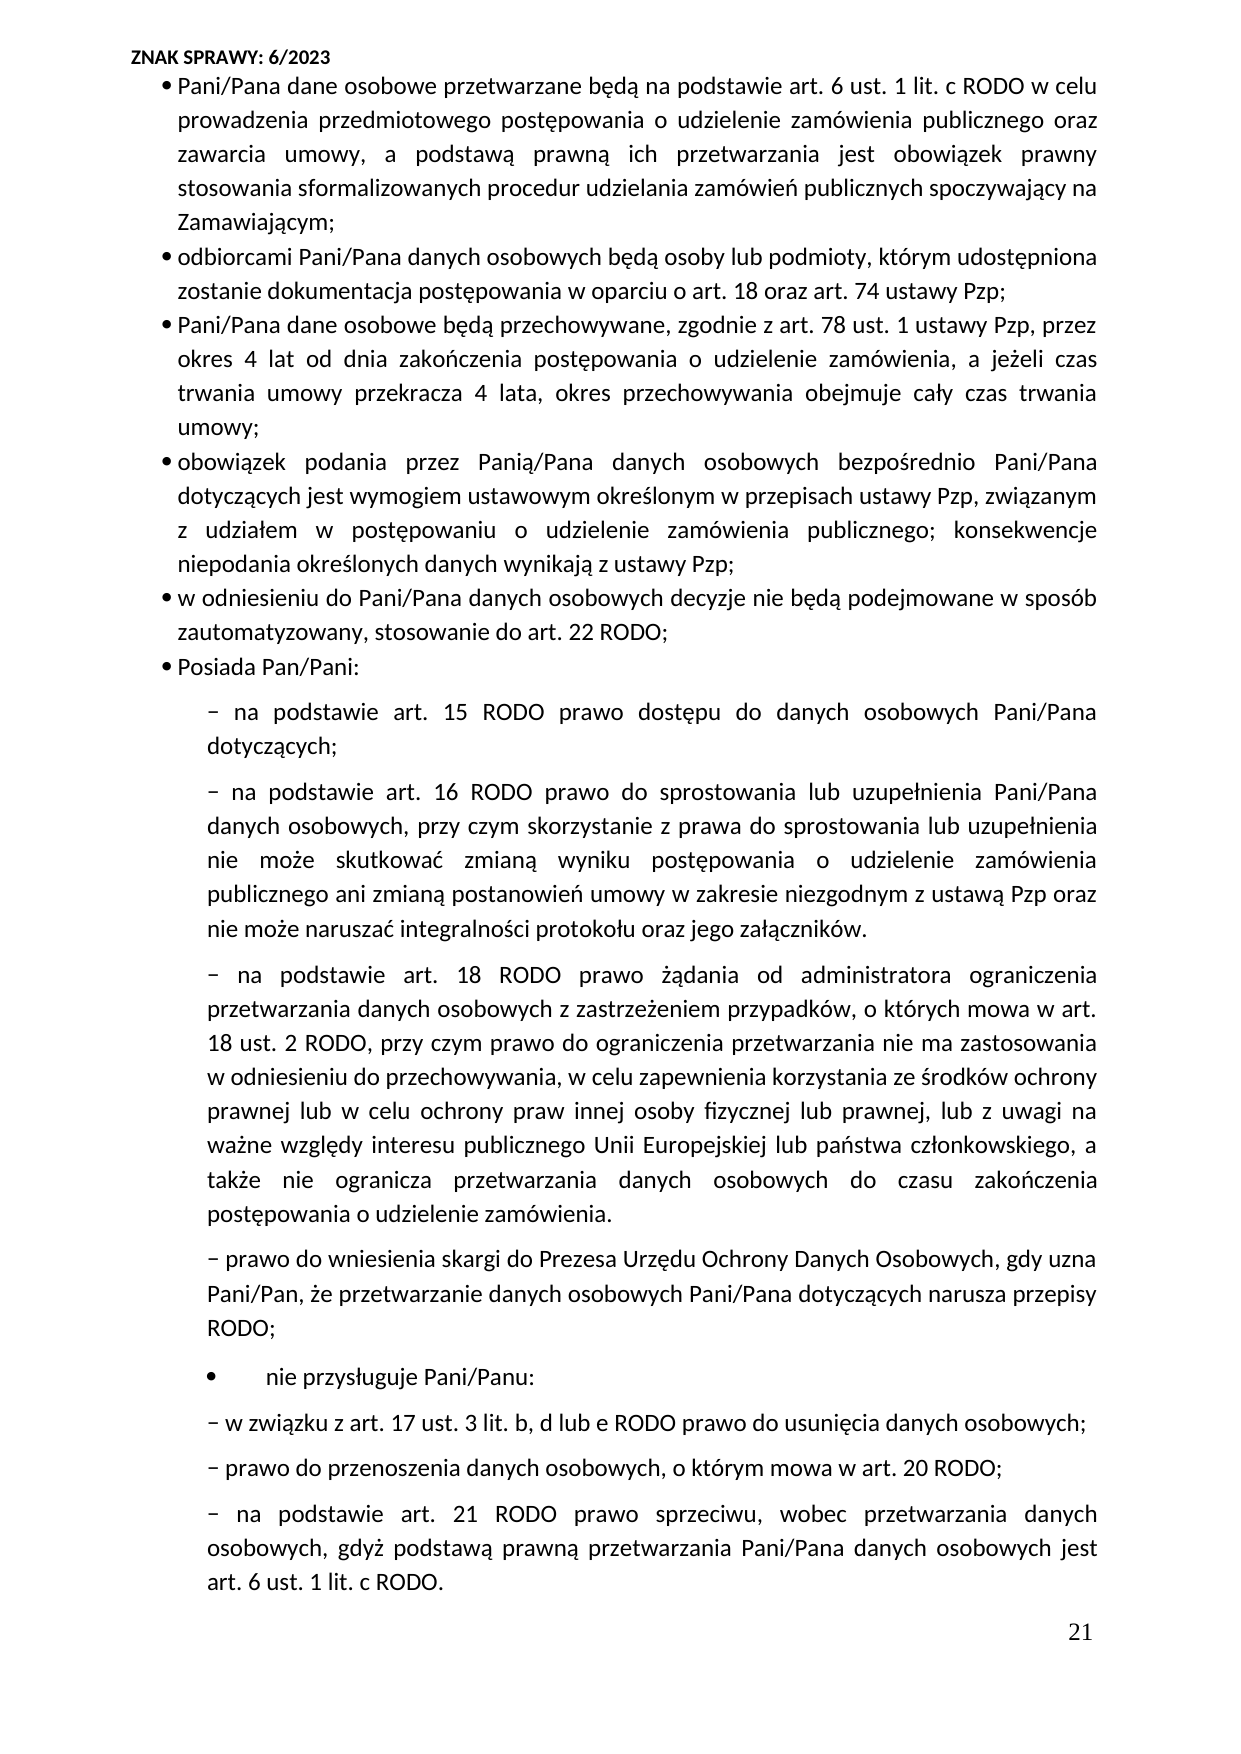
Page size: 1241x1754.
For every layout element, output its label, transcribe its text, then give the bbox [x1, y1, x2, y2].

list Pani/Pana dane osobowe przetwarzane będą na podstawie art. 6 ust. 1 lit. c RODO w celu prowadzenia przedmiotowego postępowania o udzielenie zamówienia publicznego oraz zawarcia umowy, a podstawą prawną ich przetwarzania jest obowiązek prawny stosowania sformalizowanych procedur udzielania zamówień publicznych spoczywający na Zamawiającym; [162, 70, 1098, 237]
text − na podstawie art. 21 RODO prawo sprzeciwu, wobec przetwarzania danych osobowych, gdyż podstawą prawną przetwarzania Pani/Pana danych osobowych jest art. 6 ust. 1 lit. c RODO. [207, 1498, 1098, 1597]
list odbiorcami Pani/Pana danych osobowych będą osoby lub podmioty, którym udostępniona zostanie dokumentacja postępowania w oparciu o art. 18 oraz art. 74 ustawy Pzp; [162, 241, 1098, 305]
text − na podstawie art. 15 RODO prawo dostępu do danych osobowych Pani/Pana dotyczących; [207, 696, 1098, 761]
list Posiada Pan/Pani: [162, 651, 1098, 681]
list obowiązek podania przez Panią/Pana danych osobowych bezpośrednio Pani/Pana dotyczących jest wymogiem ustawowym określonym w przepisach ustawy Pzp, związanym z udziałem w postępowaniu o udzielenie zamówienia publicznego; konsekwencje niepodania określonych danych wynikają z ustawy Pzp; [162, 446, 1098, 579]
text − prawo do wniesienia skargi do Prezesa Urzędu Ochrony Danych Osobowych, gdy uzna Pani/Pan, że przetwarzanie danych osobowych Pani/Pana dotyczących narusza przepisy RODO; [207, 1243, 1098, 1342]
text − w związku z art. 17 ust. 3 lit. b, d lub e RODO prawo do usunięcia danych osobowych; [207, 1407, 1098, 1437]
list Pani/Pana dane osobowe będą przechowywane, zgodnie z art. 78 ust. 1 ustawy Pzp, przez okres 4 lat od dnia zakończenia postępowania o udzielenie zamówienia, a jeżeli czas trwania umowy przekracza 4 lata, okres przechowywania obejmuje cały czas trwania umowy; [162, 309, 1098, 442]
list nie przysługuje Pani/Panu: [193, 1361, 1098, 1392]
text − na podstawie art. 16 RODO prawo do sprostowania lub uzupełnienia Pani/Pana danych osobowych, przy czym skorzystanie z prawa do sprostowania lub uzupełnienia nie może skutkować zmianą wyniku postępowania o udzielenie zamówienia publicznego ani zmianą postanowień umowy w zakresie niezgodnym z ustawą Pzp oraz nie może naruszać integralności protokołu oraz jego załączników. [207, 776, 1098, 943]
text − prawo do przenoszenia danych osobowych, o którym mowa w art. 20 RODO; [207, 1452, 1098, 1483]
text − na podstawie art. 18 RODO prawo żądania od administratora ograniczenia przetwarzania danych osobowych z zastrzeżeniem przypadków, o których mowa w art. 18 ust. 2 RODO, przy czym prawo do ograniczenia przetwarzania nie ma zastosowania w odniesieniu do przechowywania, w celu zapewnienia korzystania ze środków ochrony prawnej lub w celu ochrony praw innej osoby fizycznej lub prawnej, lub z uwagi na ważne względy interesu publicznego Unii Europejskiej lub państwa członkowskiego, a także nie ogranicza przetwarzania danych osobowych do czasu zakończenia postępowania o udzielenie zamówienia. [207, 959, 1098, 1228]
list w odniesieniu do Pani/Pana danych osobowych decyzje nie będą podejmowane w sposób zautomatyzowany, stosowanie do art. 22 RODO; [162, 582, 1098, 647]
